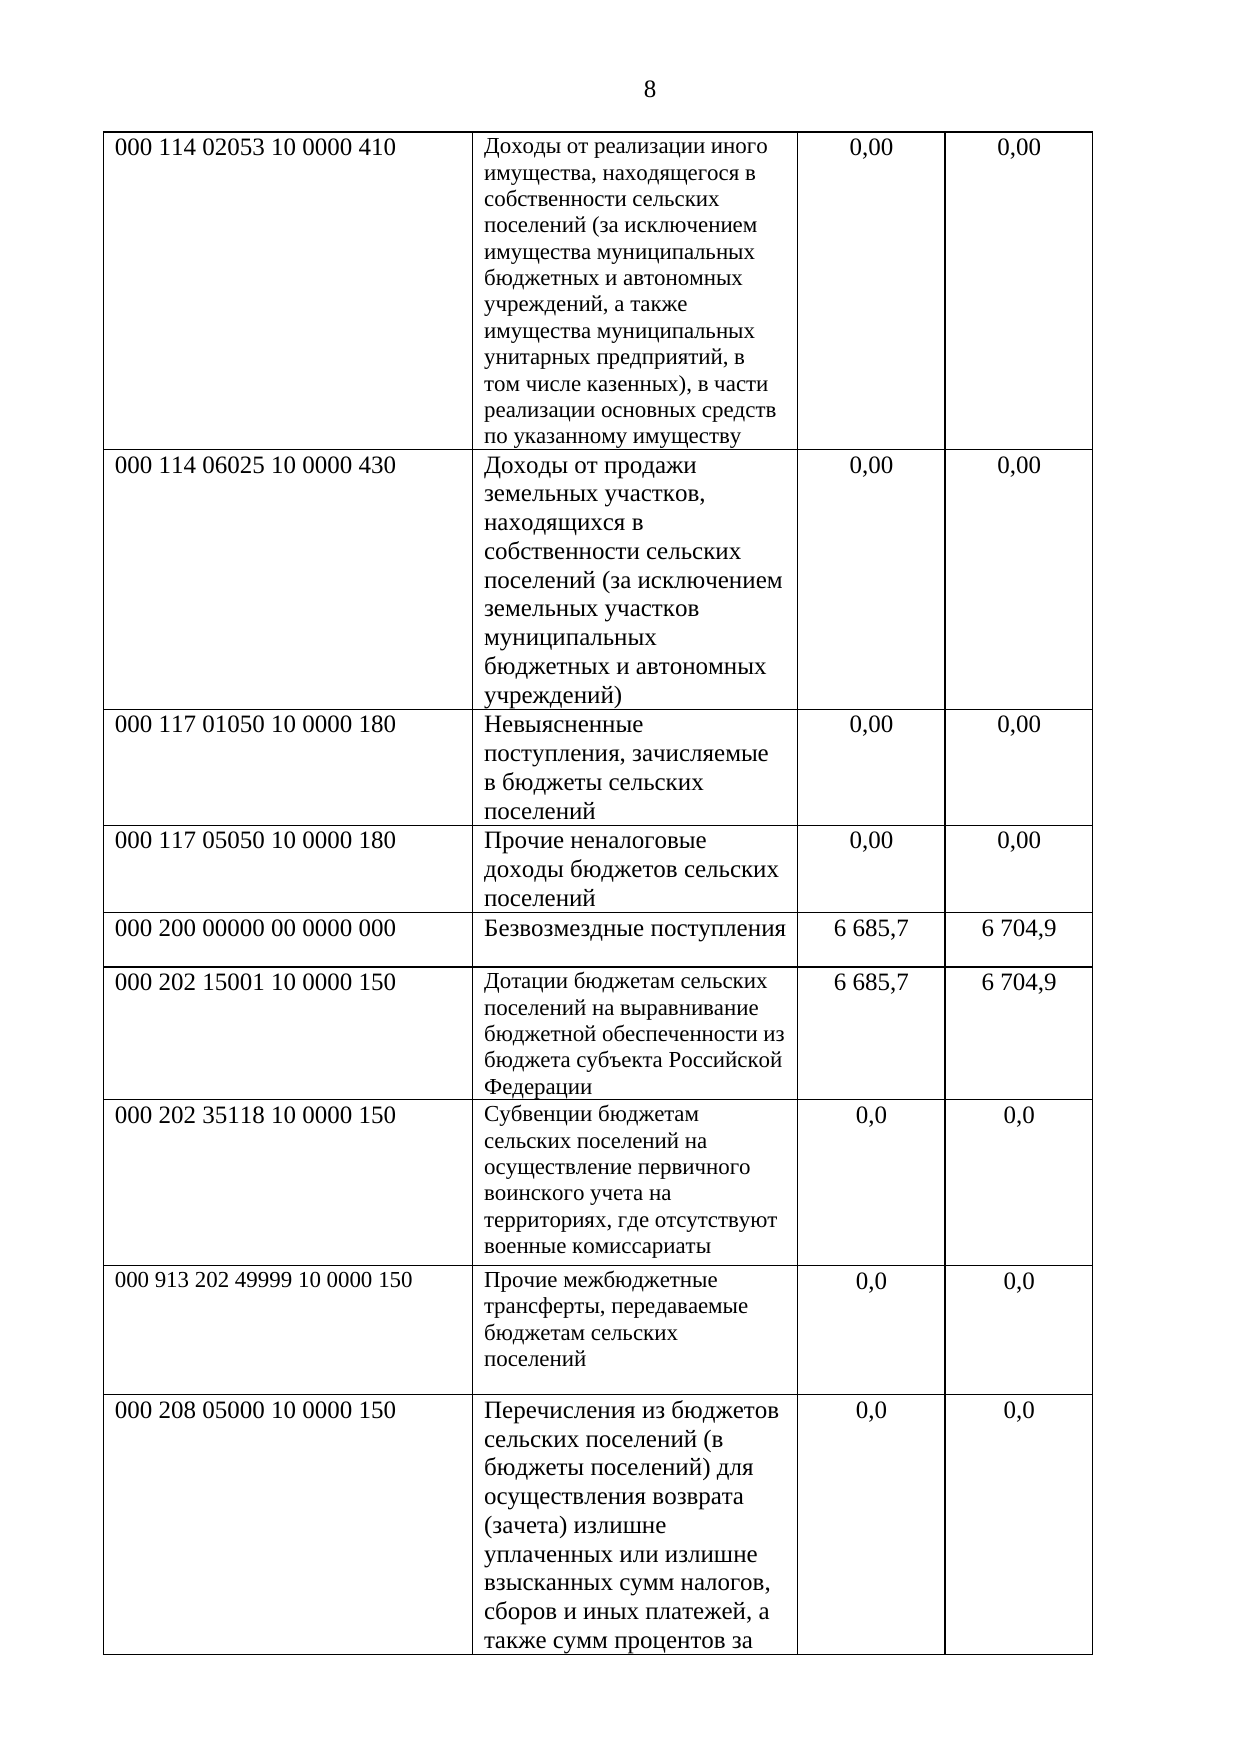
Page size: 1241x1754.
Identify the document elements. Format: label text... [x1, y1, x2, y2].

table_cell 0,0 [946, 1266, 1092, 1394]
table_cell 0,00 [798, 826, 944, 912]
table_cell Прочие межбюджетные трансферты, передаваемые бюджетам сельских поселений [473, 1266, 797, 1394]
table_cell 000 202 35118 10 0000 150 [104, 1100, 472, 1265]
table_cell 0,00 [946, 826, 1092, 912]
table_cell 000 117 05050 10 0000 180 [104, 826, 472, 912]
table_cell 6 704,9 [946, 913, 1092, 966]
table_cell 000 913 202 49999 10 0000 150 [104, 1266, 472, 1394]
table_cell 000 202 15001 10 0000 150 [104, 968, 472, 1099]
table_cell 000 114 02053 10 0000 410 [104, 133, 472, 449]
table_cell 0,0 [946, 1100, 1092, 1265]
table_cell 0,00 [946, 710, 1092, 824]
table_cell 6 685,7 [798, 913, 944, 966]
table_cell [104, 1395, 472, 1654]
table_cell 0,00 [798, 450, 944, 708]
table_cell Безвозмездные поступления [473, 913, 797, 966]
table_cell 0,00 [946, 450, 1092, 708]
table_cell 0,0 [798, 1266, 944, 1394]
table_cell Дотации бюджетам сельских поселений на выравнивание бюджетной обеспеченности из бюджета субъекта Российской Федерации [473, 968, 797, 1099]
table_cell Невыясненные поступления, зачисляемые в бюджеты сельских поселений [473, 710, 797, 824]
table_cell 0,00 [946, 133, 1092, 449]
table_cell Субвенции бюджетам сельских поселений на осуществление первичного воинского учета на территориях, где отсутствуют военные комиссариаты [473, 1100, 797, 1265]
table_cell Доходы от продажи земельных участков, находящихся в собственности сельских поселений (за исключением земельных участков муниципальных бюджетных и автономных учреждений) [473, 450, 797, 708]
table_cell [473, 1395, 797, 1654]
table_cell 0,0 [798, 1395, 944, 1654]
table_cell 0,00 [798, 710, 944, 824]
table_cell 6 704,9 [946, 968, 1092, 1099]
table_cell Доходы от реализации иного имущества, находящегося в собственности сельских поселений (за исключением имущества муниципальных бюджетных и автономных учреждений, а также имущества муниципальных унитарных предприятий, в том числе казенных), в части реализации основных средств по указанному имуществу [473, 133, 797, 449]
table_cell 000 117 01050 10 0000 180 [104, 710, 472, 824]
table_cell 0,00 [798, 133, 944, 449]
table_cell 000 200 00000 00 0000 000 [104, 913, 472, 966]
table_cell Прочие неналоговые доходы бюджетов сельских поселений [473, 826, 797, 912]
table_cell 000 114 06025 10 0000 430 [104, 450, 472, 708]
table_cell 0,0 [798, 1100, 944, 1265]
table_cell 0,0 [946, 1395, 1092, 1654]
table_cell 6 685,7 [798, 968, 944, 1099]
